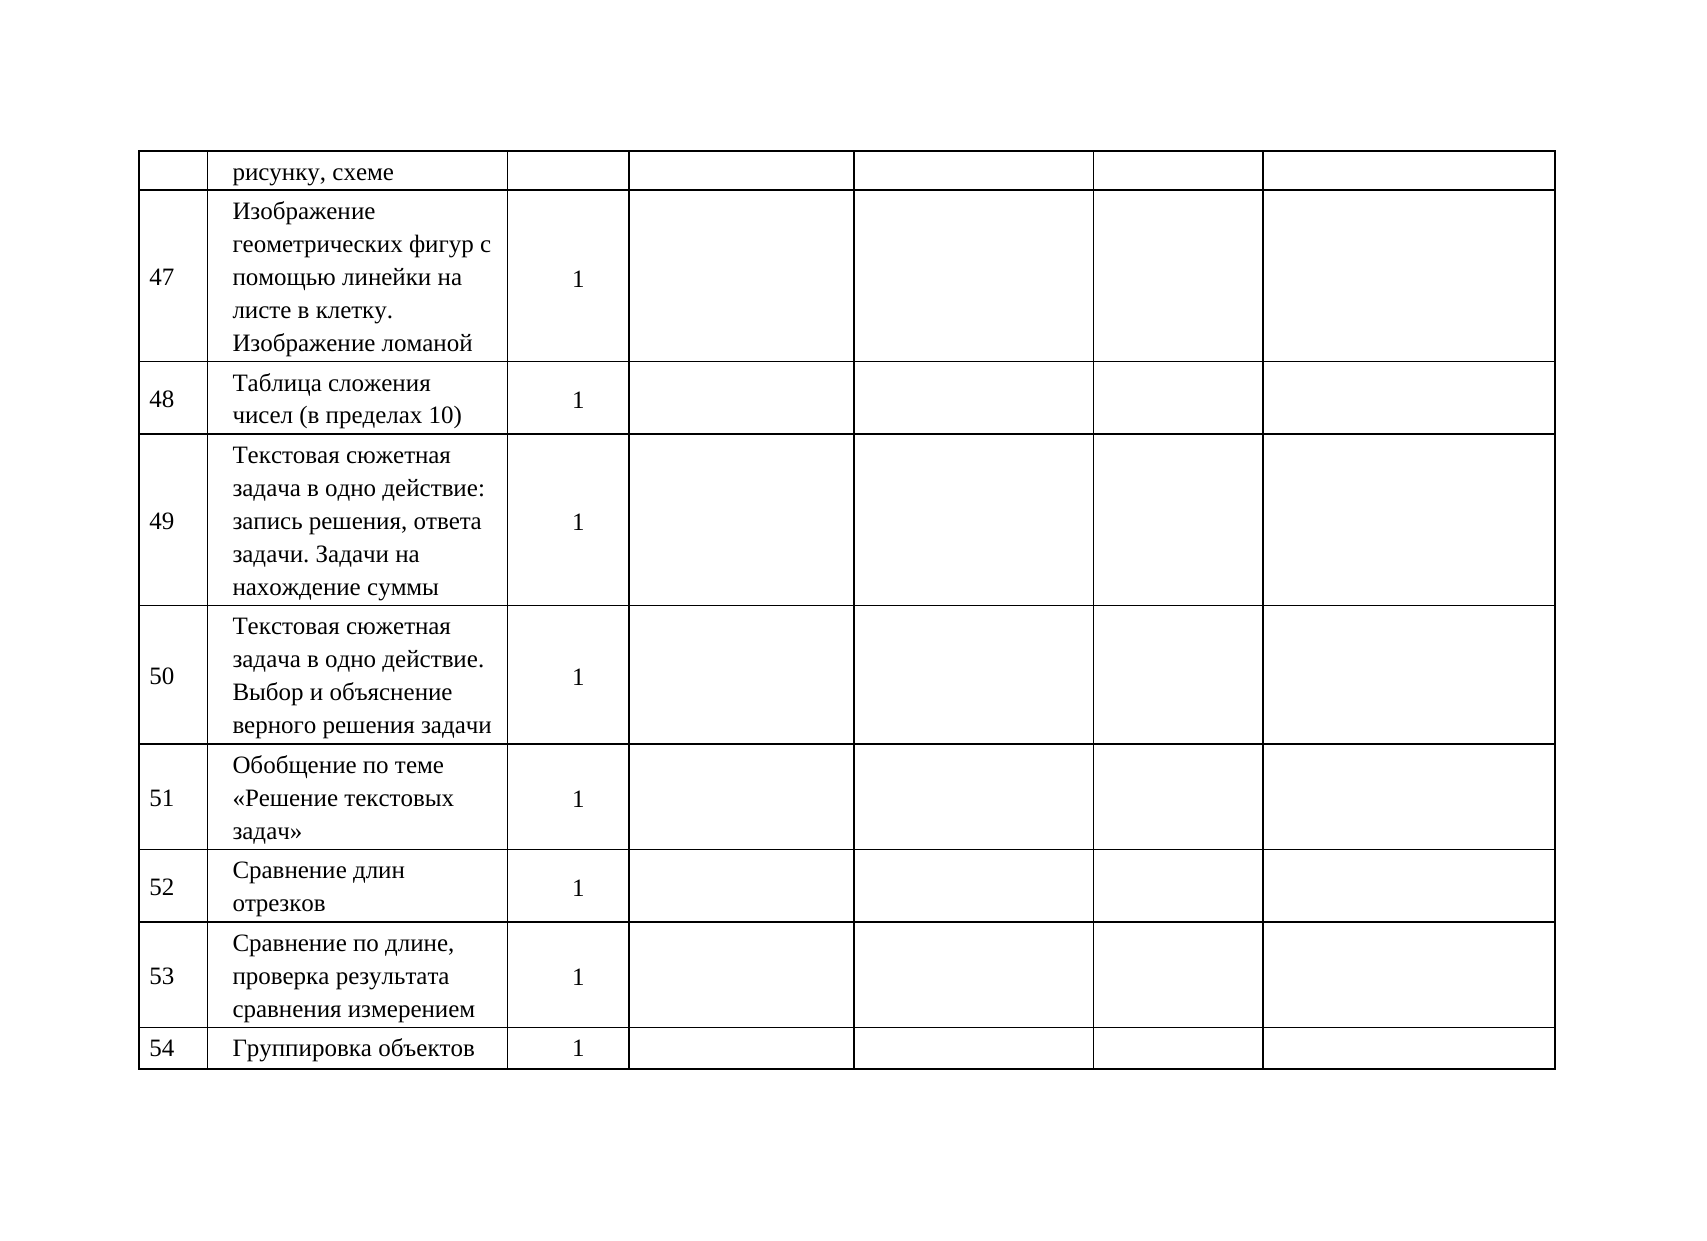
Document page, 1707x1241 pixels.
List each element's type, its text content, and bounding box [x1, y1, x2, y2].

table_cell 52 [140, 850, 207, 921]
table_cell 1 [508, 850, 628, 921]
table_cell [1094, 362, 1262, 433]
table_cell [1264, 850, 1554, 921]
table_cell [1094, 152, 1262, 189]
table_cell 1 [508, 606, 628, 743]
table_cell [1094, 191, 1262, 361]
table_cell [855, 152, 1093, 189]
table_cell [855, 191, 1093, 361]
table_cell [630, 850, 853, 921]
table_cell [855, 745, 1093, 848]
table_cell 1 [508, 435, 628, 605]
table_cell [1094, 606, 1262, 743]
table_cell Сравнение длин отрезков [208, 850, 507, 921]
table_cell [630, 191, 853, 361]
table_cell [1264, 1028, 1554, 1068]
table_cell [630, 152, 853, 189]
table_cell [1094, 745, 1262, 848]
table_cell 54 [140, 1028, 207, 1068]
table_cell [1094, 435, 1262, 605]
table_cell [1264, 606, 1554, 743]
table_cell Текстовая сюжетная задача в одно действие. Выбор и объяснение верного решения задачи [208, 606, 507, 743]
table_cell [855, 362, 1093, 433]
table_cell 49 [140, 435, 207, 605]
table_cell [1094, 850, 1262, 921]
table_cell [855, 606, 1093, 743]
table_cell [855, 850, 1093, 921]
table_cell 51 [140, 745, 207, 848]
table_cell [855, 1028, 1093, 1068]
table_cell [1264, 152, 1554, 189]
table_cell 1 [508, 1028, 628, 1068]
table_cell [855, 923, 1093, 1026]
table_cell [630, 606, 853, 743]
table_cell [630, 1028, 853, 1068]
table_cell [208, 1028, 507, 1068]
table_cell 46 [140, 152, 207, 189]
table_cell 1 [508, 362, 628, 433]
table_cell Изображение геометрических фигур с помощью линейки на листе в клетку. Изображение ломаной [208, 191, 507, 361]
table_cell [208, 152, 507, 189]
table_cell Сравнение по длине, проверка результата сравнения измерением [208, 923, 507, 1026]
table_cell [630, 923, 853, 1026]
table_cell [1264, 923, 1554, 1026]
table_cell [1094, 1028, 1262, 1068]
table_cell [630, 745, 853, 848]
table_cell Таблица сложения чисел (в пределах 10) [208, 362, 507, 433]
table_cell 1 [508, 152, 628, 189]
table_cell [855, 435, 1093, 605]
table_cell [1094, 923, 1262, 1026]
table_cell Текстовая сюжетная задача в одно действие: запись решения, ответа задачи. Задачи на нахождение суммы [208, 435, 507, 605]
table_cell 1 [508, 745, 628, 848]
table_cell 50 [140, 606, 207, 743]
table_cell Обобщение по теме «Решение текстовых задач» [208, 745, 507, 848]
table_cell [1264, 745, 1554, 848]
table_cell [1264, 362, 1554, 433]
table_cell [630, 362, 853, 433]
table_cell 47 [140, 191, 207, 361]
table_cell 48 [140, 362, 207, 433]
table_cell 53 [140, 923, 207, 1026]
table_cell [1264, 435, 1554, 605]
table_cell 1 [508, 191, 628, 361]
table_cell 1 [508, 923, 628, 1026]
table_cell [1264, 191, 1554, 361]
table_cell [630, 435, 853, 605]
